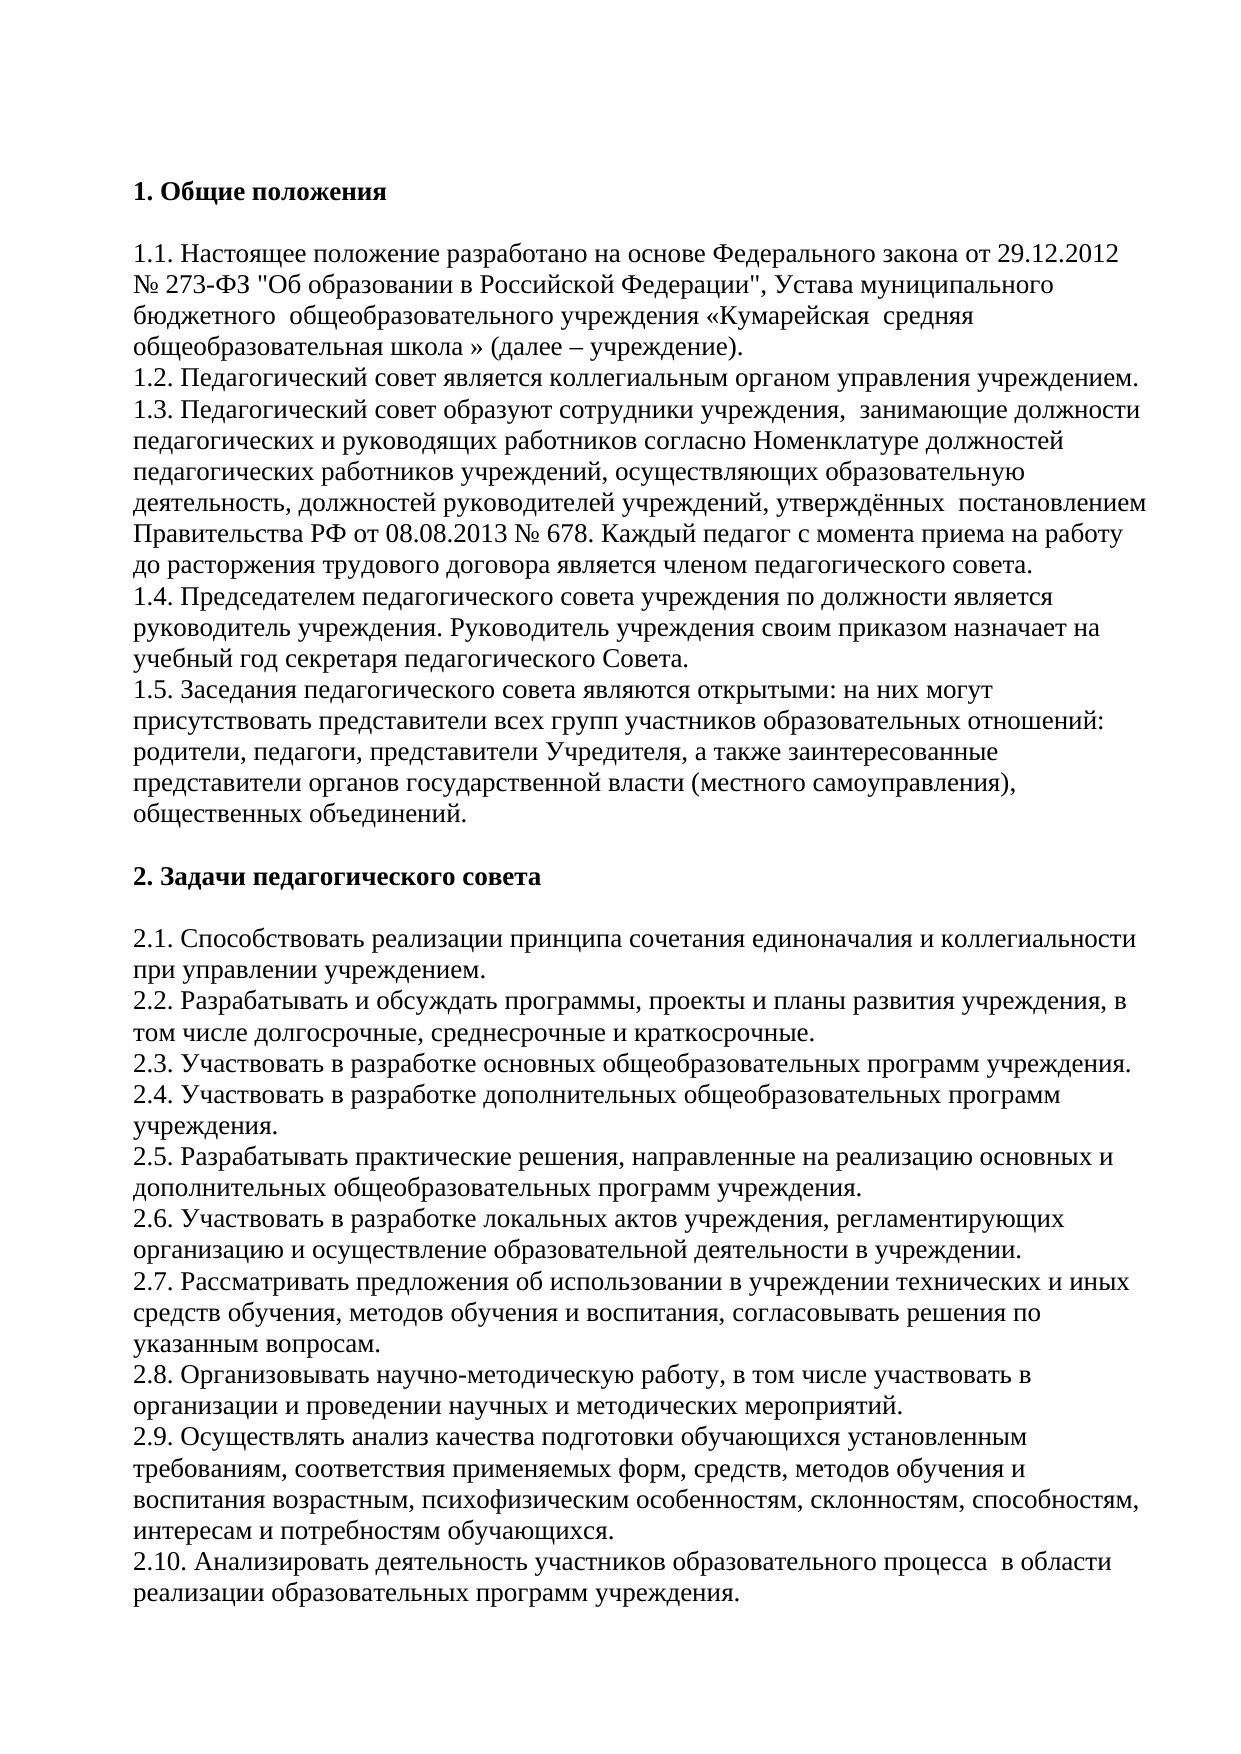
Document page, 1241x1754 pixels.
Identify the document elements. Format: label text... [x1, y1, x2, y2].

list 2.6. Участвовать в разработке локальных актов учреждения, регламентирующих организацию и осуществление образовательной деятельности в учреждении. [133, 1202, 1152, 1265]
list 2.1. Способствовать реализации принципа сочетания единоначалия и коллегиальности при управлении учреждением. [133, 922, 1152, 984]
list 1. Общие положения [133, 175, 1152, 206]
list 1.5. Заседания педагогического совета являются открытыми: на них могут присутствовать представители всех групп участников образовательных отношений: родители, педагоги, представители Учредителя, а также заинтересованные представители органов государственной власти (местного самоуправления), общественных объединений. [133, 673, 1152, 829]
list 2.2. Разрабатывать и обсуждать программы, проекты и планы развития учреждения, в том числе долгосрочные, среднесрочные и краткосрочные. [133, 984, 1152, 1047]
list 2.3. Участвовать в разработке основных общеобразовательных программ учреждения. [133, 1047, 1152, 1078]
list 2.8. Организовывать научно-методическую работу, в том числе участвовать в организации и проведении научных и методических мероприятий. [133, 1358, 1152, 1421]
list 1.2. Педагогический совет является коллегиальным органом управления учреждением. [133, 362, 1152, 393]
list 1.1. Настоящее положение разработано на основе Федерального закона от 29.12.2012 № 273-ФЗ "Об образовании в Российской Федерации", Устава муниципального бюджетного общеобразовательного учреждения «Кумарейская средняя общеобразовательная школа » (далее – учреждение). [133, 237, 1152, 362]
list 2.5. Разрабатывать практические решения, направленные на реализацию основных и дополнительных общеобразовательных программ учреждения. [133, 1140, 1152, 1202]
list 2. Задачи педагогического совета [133, 860, 1152, 891]
list 1.3. Педагогический совет образуют сотрудники учреждения, занимающие должности педагогических и руководящих работников согласно Номенклатуре должностей педагогических работников учреждений, осуществляющих образовательную деятельность, должностей руководителей учреждений, утверждённых постановлением Правительства РФ от 08.08.2013 № 678. Каждый педагог с момента приема на работу до расторжения трудового договора является членом педагогического совета. [133, 393, 1152, 579]
list 2.10. Анализировать деятельность участников образовательного процесса в области реализации образовательных программ учреждения. [133, 1545, 1152, 1607]
list 2.7. Рассматривать предложения об использовании в учреждении технических и иных средств обучения, методов обучения и воспитания, согласовывать решения по указанным вопросам. [133, 1265, 1152, 1358]
list 2.4. Участвовать в разработке дополнительных общеобразовательных программ учреждения. [133, 1078, 1152, 1140]
list 1.4. Председателем педагогического совета учреждения по должности является руководитель учреждения. Руководитель учреждения своим приказом назначает на учебный год секретаря педагогического Совета. [133, 579, 1152, 673]
list 2.9. Осуществлять анализ качества подготовки обучающихся установленным требованиям, соответствия применяемых форм, средств, методов обучения и воспитания возрастным, психофизическим особенностям, склонностям, способностям, интересам и потребностям обучающихся. [133, 1421, 1152, 1545]
